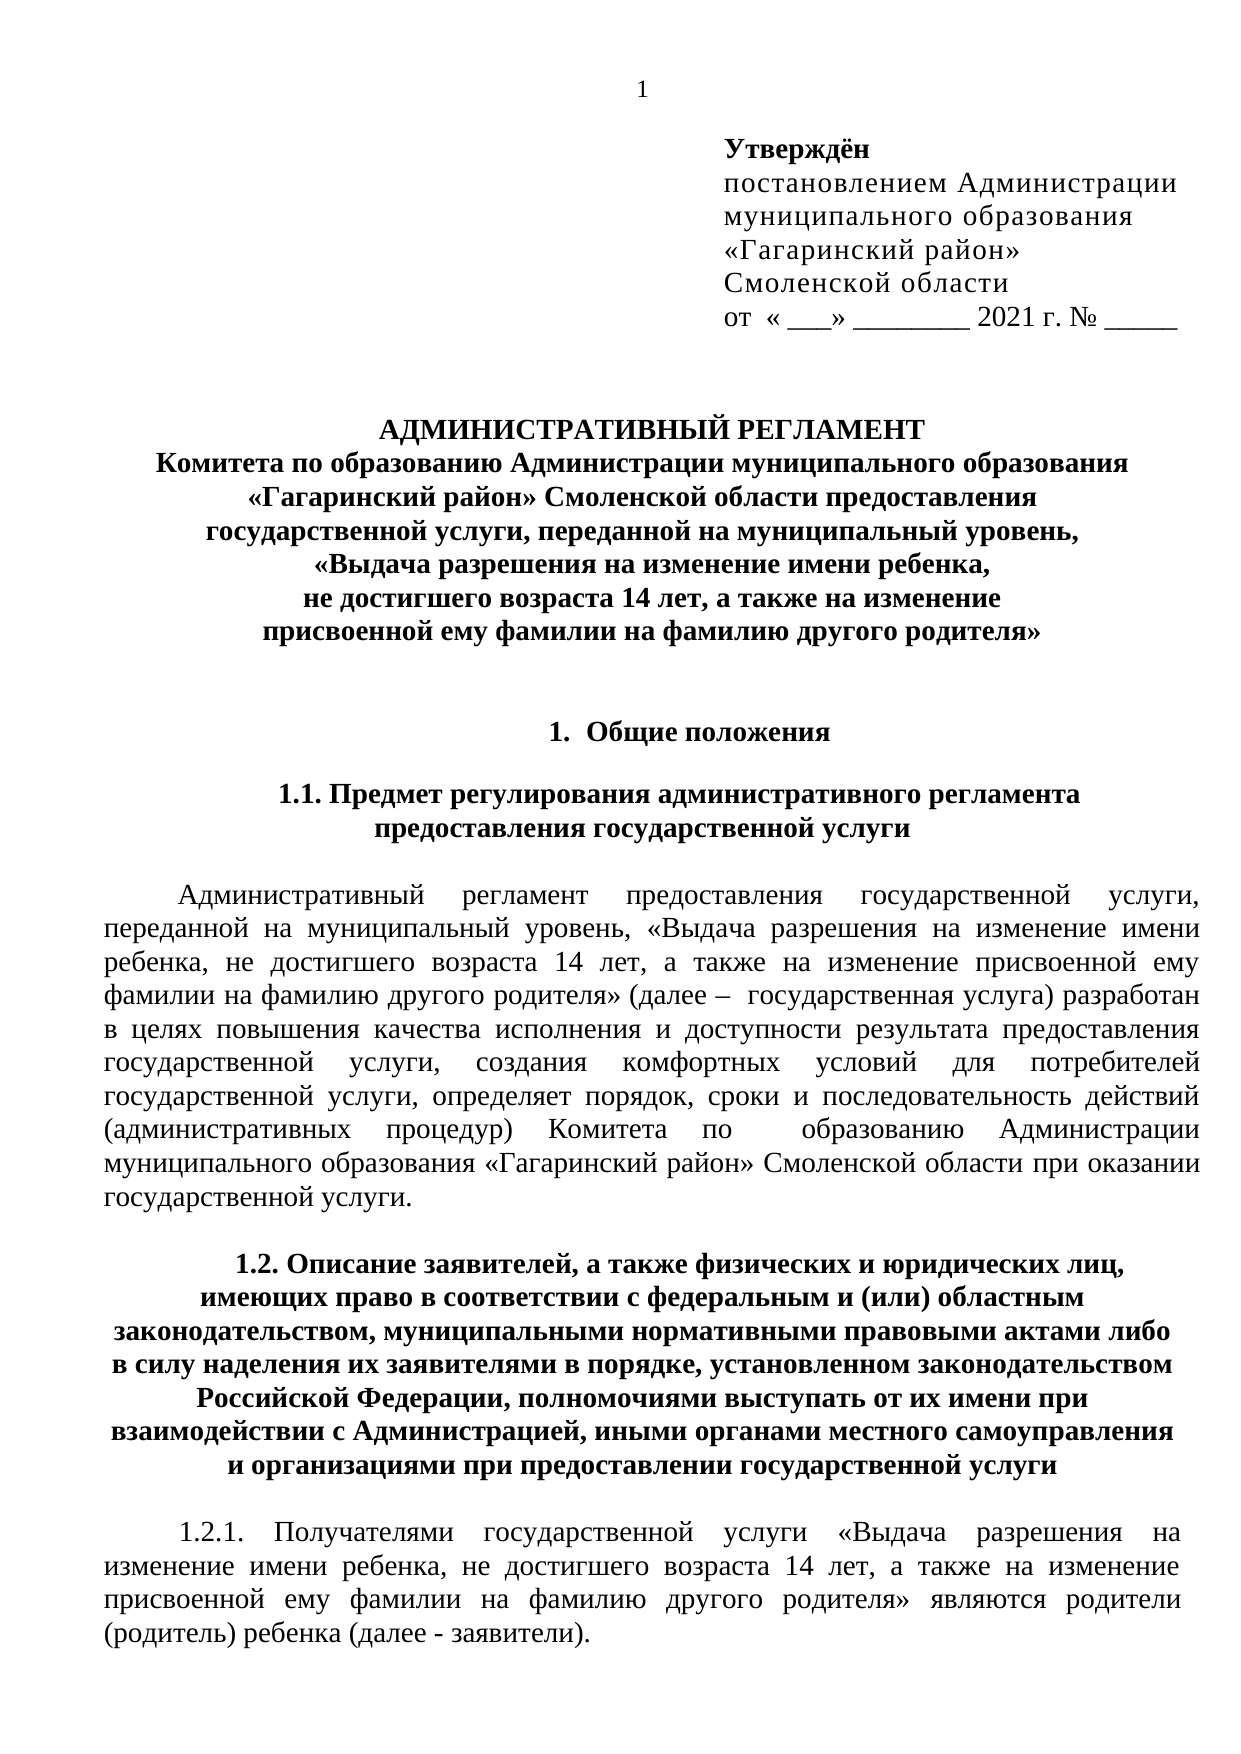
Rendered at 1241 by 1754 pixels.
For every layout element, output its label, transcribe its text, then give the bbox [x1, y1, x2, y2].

text 1.1. Предмет регулирования административного регламента предоставления государственной услуги [103, 776, 1181, 843]
text не достигшего возраста 14 лет, а также на изменение [103, 580, 1201, 613]
title Утверждён [724, 131, 1181, 165]
text АДМИНИСТРАТИВНЫЙ РЕГЛАМЕНТ [103, 412, 1201, 446]
title государственной услуги, переданной на муниципальный уровень, [103, 513, 1181, 546]
text 1.2. Описание заявителей, а также физических и юридических лиц, имеющих право в соответствии с федеральным и (или) областным законодательством, муниципальными нормативными правовыми актами либо в силу наделения их заявителями в порядке, установленном законодательством Российской Федерации, полномочиями выступать от их имени при взаимодействии с Администрацией, иными органами местного самоуправления и организациями при предоставлении государственной услуги [103, 1246, 1181, 1481]
subtitle муниципального образования [724, 198, 1181, 232]
subtitle «Гагаринский район» [724, 232, 1181, 265]
list Общие положения [178, 714, 1201, 747]
text присвоенной ему фамилии на фамилию другого родителя» [103, 613, 1201, 647]
subtitle Смоленской области [724, 265, 1181, 299]
text 1.2.1. Получателями государственной услуги «Выдача разрешения на изменение имени ребенка, не достигшего возраста 14 лет, а также на изменение присвоенной ему фамилии на фамилию другого родителя» являются родители (родитель) ребенка (далее - заявители). [103, 1514, 1181, 1648]
text «Выдача разрешения на изменение имени ребенка, [103, 546, 1201, 580]
text от « ___» ________ 2021 г. № _____ [724, 299, 1181, 332]
title Комитета по образованию Администрации муниципального образования «Гагаринский район» Смоленской области предоставления [103, 446, 1181, 513]
text Административный регламент предоставления государственной услуги, переданной на муниципальный уровень, «Выдача разрешения на изменение имени ребенка, не достигшего возраста 14 лет, а также на изменение присвоенной ему фамилии на фамилию другого родителя» (далее – государственная услуга) разработан в целях повышения качества исполнения и доступности результата предоставления государственной услуги, создания комфортных условий для потребителей государственной услуги, определяет порядок, сроки и последовательность действий (административных процедур) Комитета по образованию Администрации муниципального образования «Гагаринский район» Смоленской области при оказании государственной услуги. [103, 877, 1201, 1212]
subtitle постановлением Администрации [724, 165, 1181, 198]
